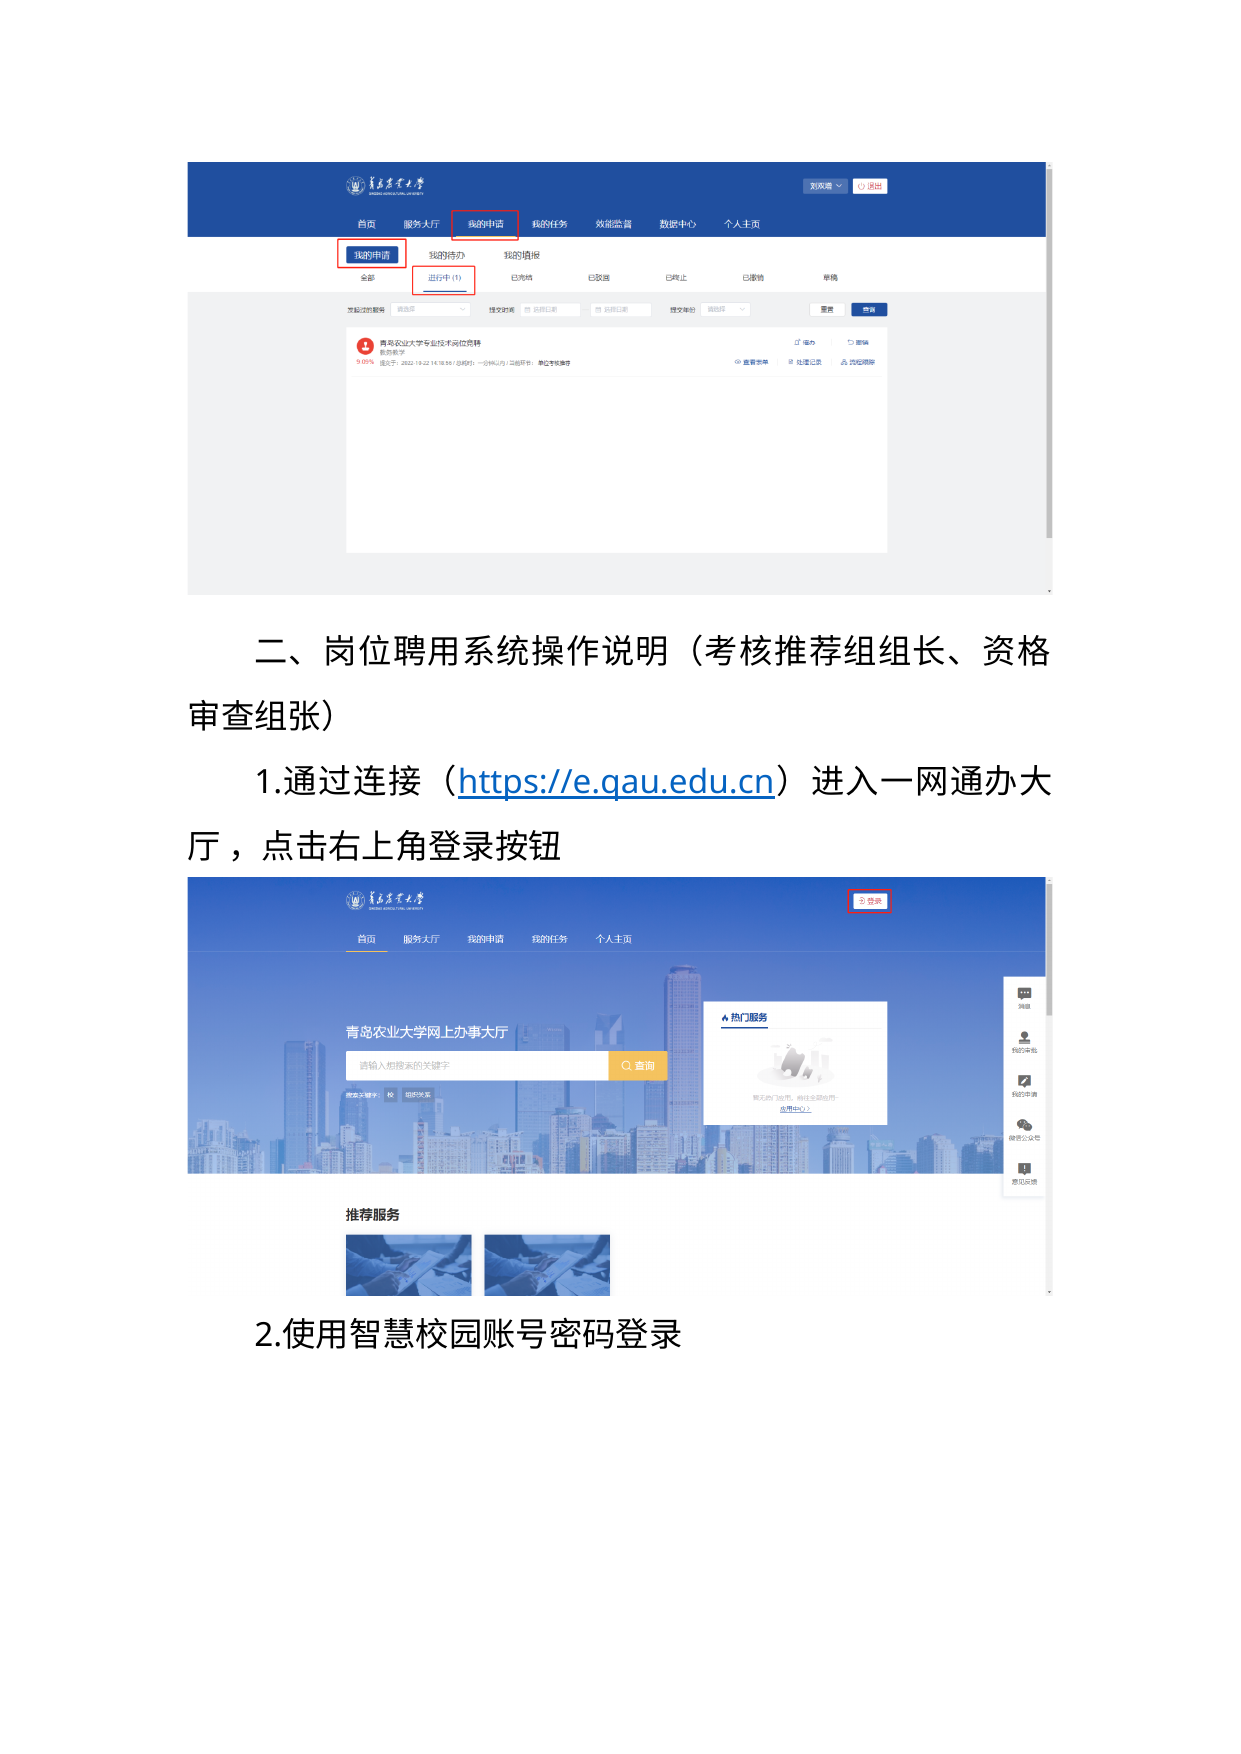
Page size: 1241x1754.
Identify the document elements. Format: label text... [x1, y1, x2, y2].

picture [187, 162, 1053, 595]
text 二、岗位聘用系统操作说明（考核推荐组组长、资格审查组张） [187, 617, 1053, 747]
list 1.通过连接（https://e.qau.edu.cn）进入一网通办大厅 ，点击右上角登录按钮 [187, 747, 1053, 877]
list 2.使用智慧校园账号密码登录 [187, 1299, 1053, 1364]
picture [187, 877, 1053, 1296]
